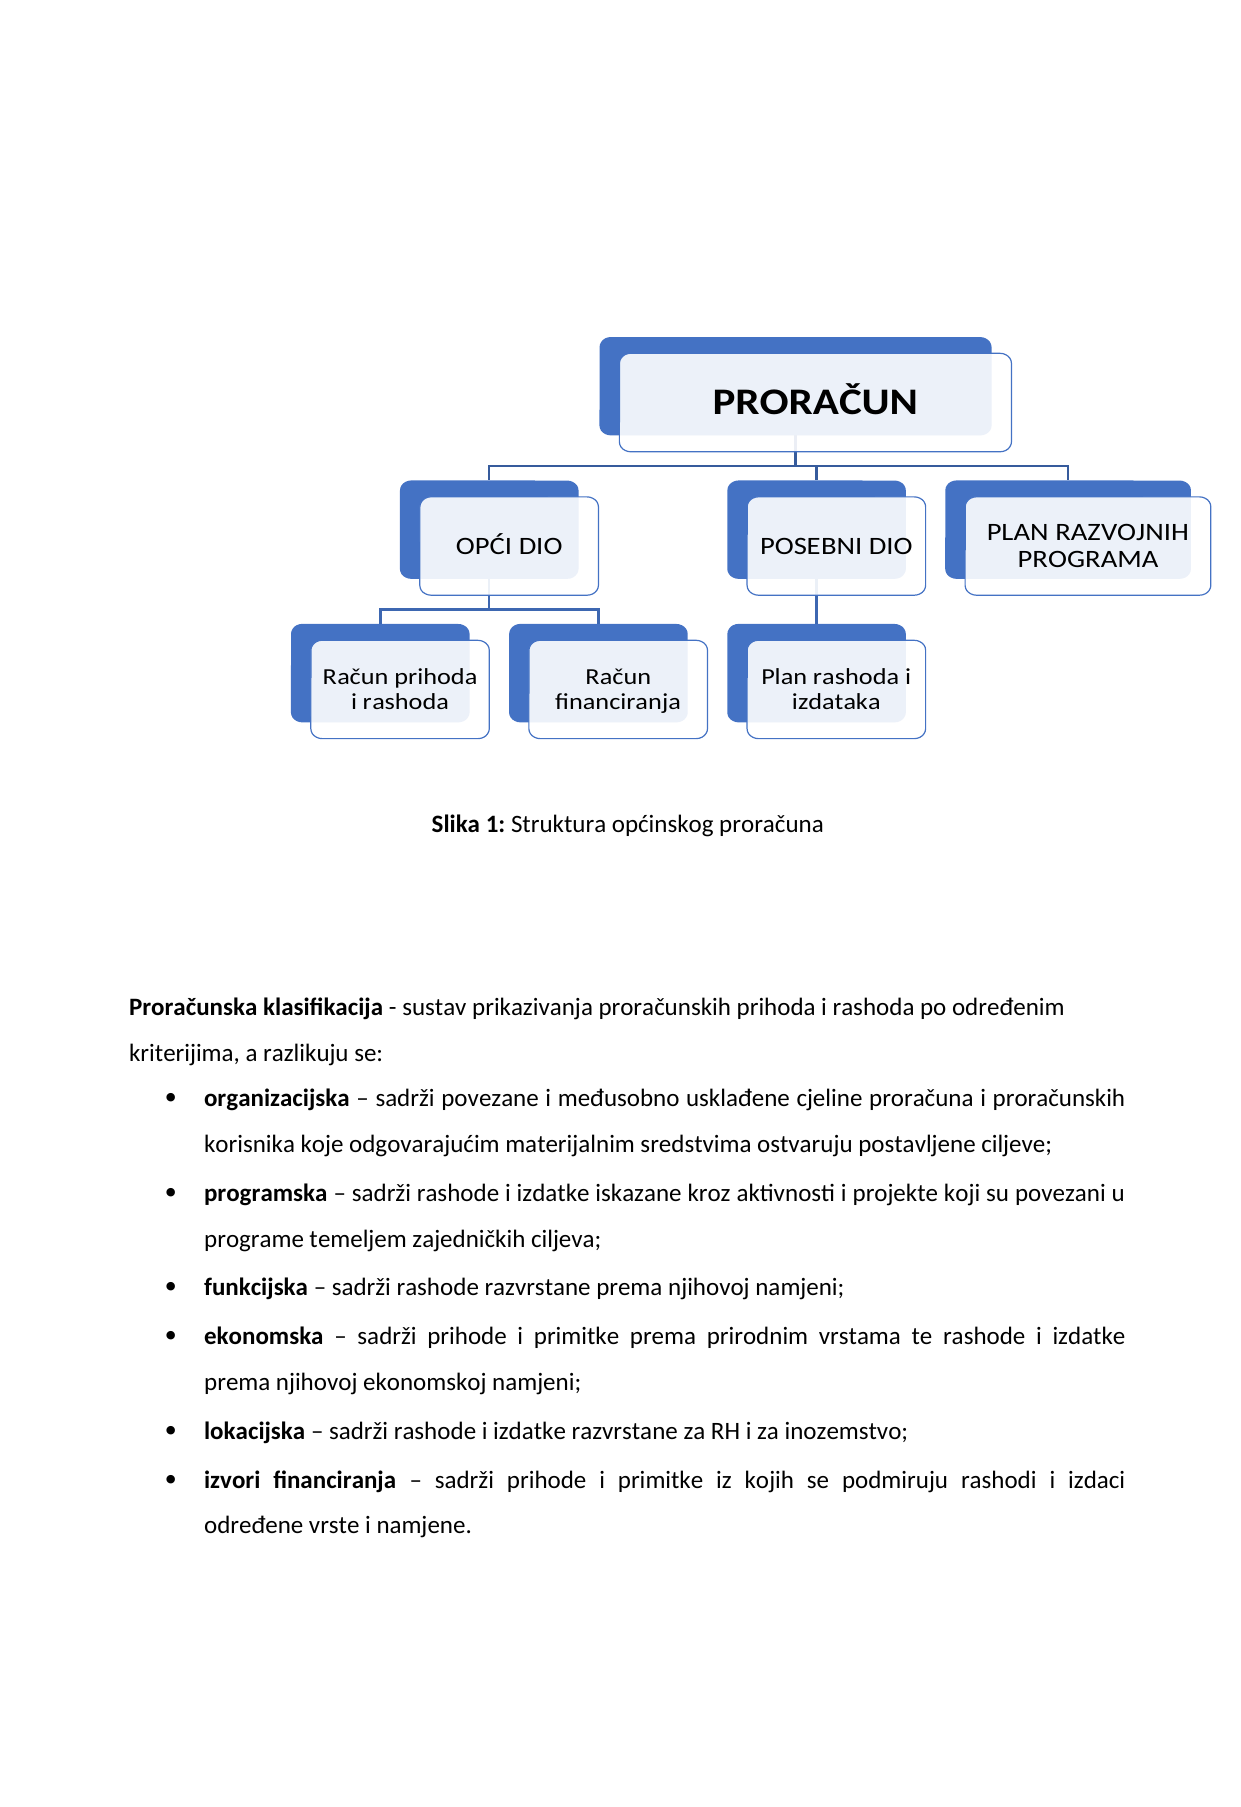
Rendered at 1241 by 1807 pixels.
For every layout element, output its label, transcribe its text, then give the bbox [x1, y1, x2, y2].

text Slika 1: Struktura općinskog proračuna [129, 808, 1126, 838]
list funkcijska – sadrži rashode razvrstane prema njihovoj namjeni; [166, 1272, 1126, 1302]
list organizacijska – sadrži povezane i međusobno usklađene cjeline proračuna i proračunskih korisnika koje odgovarajućim materijalnim sredstvima ostvaruju postavljene ciljeve; [166, 1082, 1126, 1159]
list ekonomska – sadrži prihode i primitke prema prirodnim vrstama te rashode i izdatke prema njihovoj ekonomskoj namjeni; [166, 1320, 1126, 1397]
list izvori financiranja – sadrži prihode i primitke iz kojih se podmiruju rashodi i izdaci određene vrste i namjene. [166, 1464, 1126, 1540]
list programska – sadrži rashode i izdatke iskazane kroz aktivnosti i projekte koji su povezani u programe temeljem zajedničkih ciljeva; [166, 1177, 1126, 1253]
list lokacijska – sadrži rashode i izdatke razvrstane za RH i za inozemstvo; [166, 1415, 1126, 1446]
text Proračunska klasifikacija - sustav prikazivanja proračunskih prihoda i rashoda po određenim kriterijima, a razlikuju se: [129, 991, 1126, 1067]
